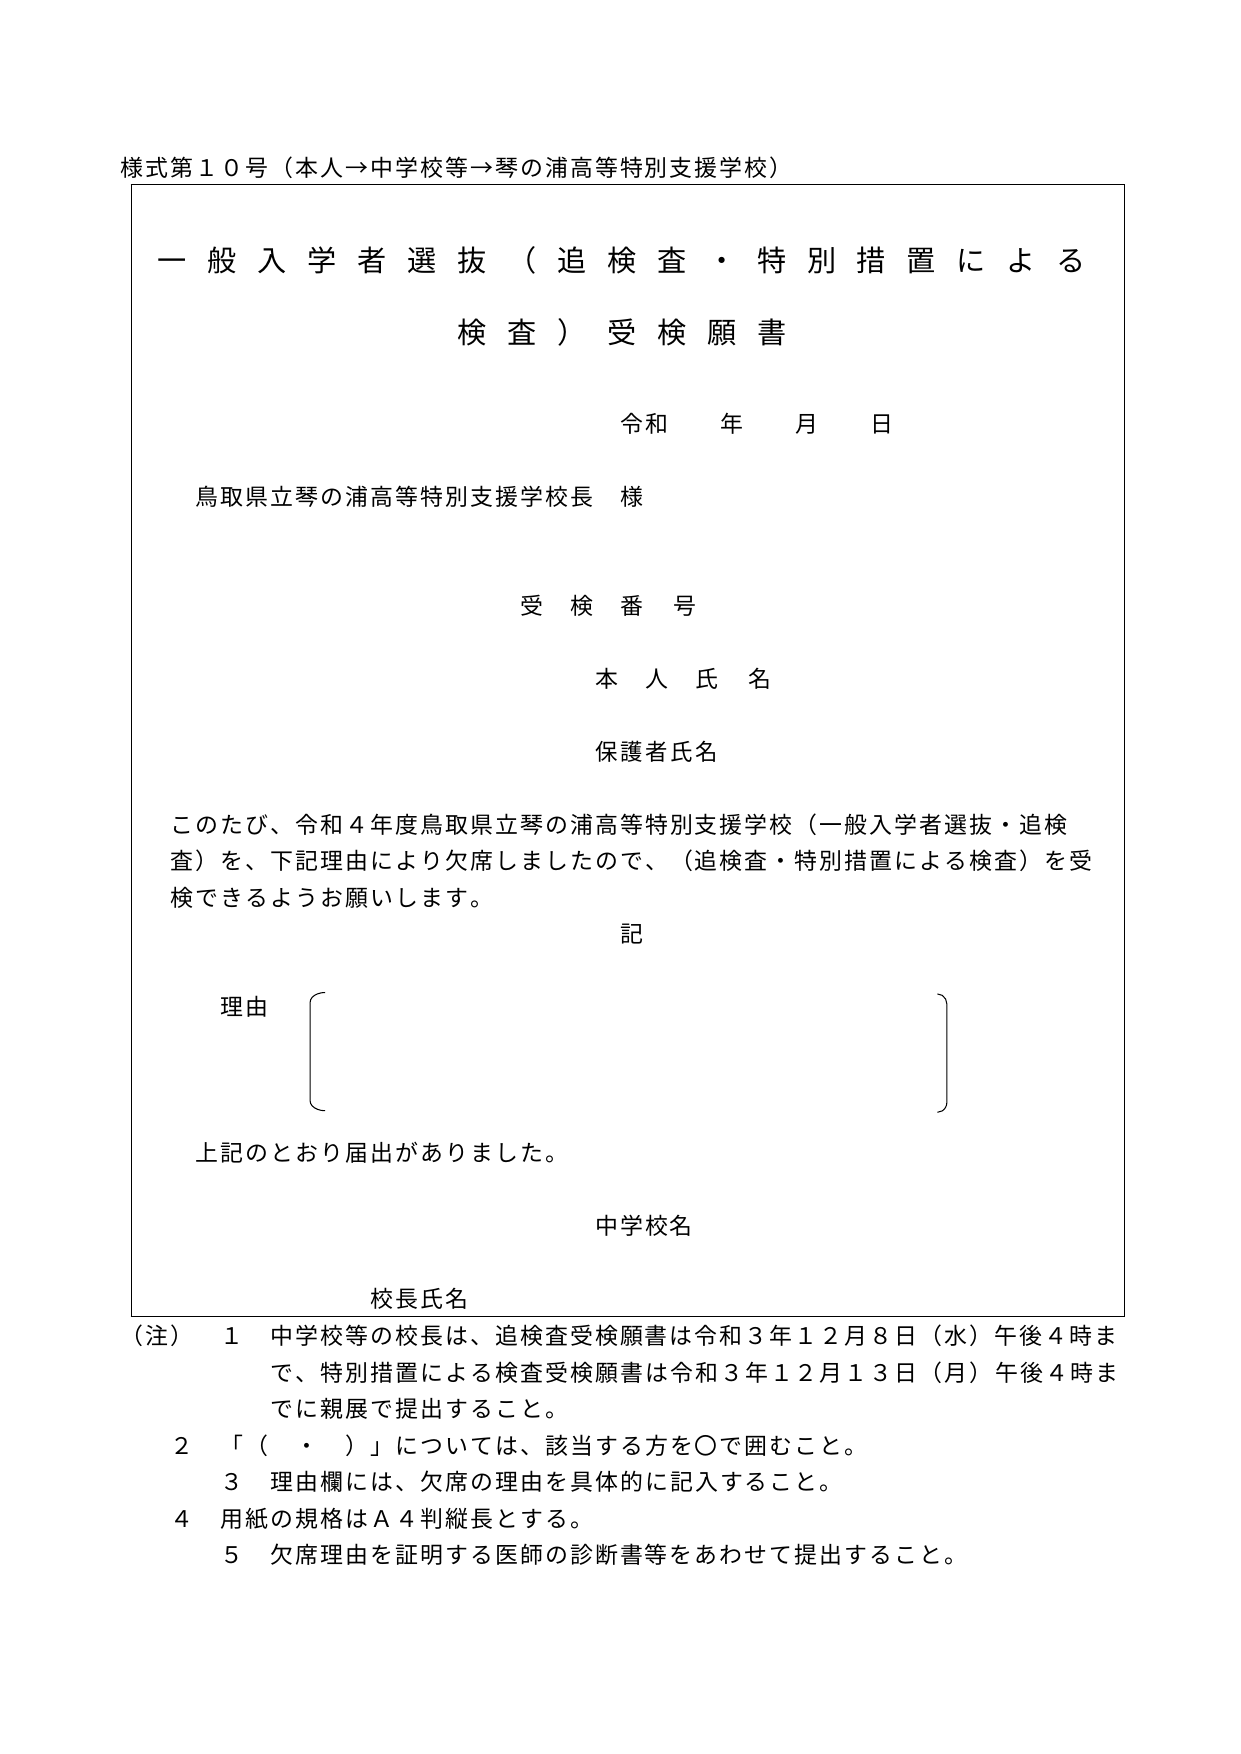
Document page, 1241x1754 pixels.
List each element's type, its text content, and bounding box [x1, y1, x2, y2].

text （注） １ 中学校等の校長は、追検査受検願書は令和３年１２月８日（水）午後４時まで、特別措置による検査受検願書は令和３年１２月１３日（月）午後４時までに親展で提出すること。 [120, 1317, 1120, 1426]
text ５ 欠席理由を証明する医師の診断書等をあわせて提出すること。 [120, 1535, 1120, 1572]
text ４ 用紙の規格はＡ４判縦長とする。 [120, 1499, 1120, 1535]
text ３ 理由欄には、欠席の理由を具体的に記入すること。 [120, 1462, 1120, 1499]
text ２ 「（ ・ ）」については、該当する方を〇で囲むこと。 [120, 1426, 1120, 1462]
text 様式第１０号（本人→中学校等→琴の浦高等特別支援学校） [120, 148, 1120, 184]
table_header 一般入学者選抜（追検査・特別措置による検査）受検願書 令和 年 月 日 鳥取県立琴の浦高等特別支援学校長 様 受検番号 本人氏名 保護者氏名 このたび、令和４年度鳥取県立琴の浦高等特別支援学校（一般入学者選抜・追検査）を、下記理由により欠席しましたので、（追検査・特別措置による検査）を受検できるようお願いします。 記 理由 上記のとおり届出がありました。 中学校名 校長氏名 [132, 185, 1124, 1316]
